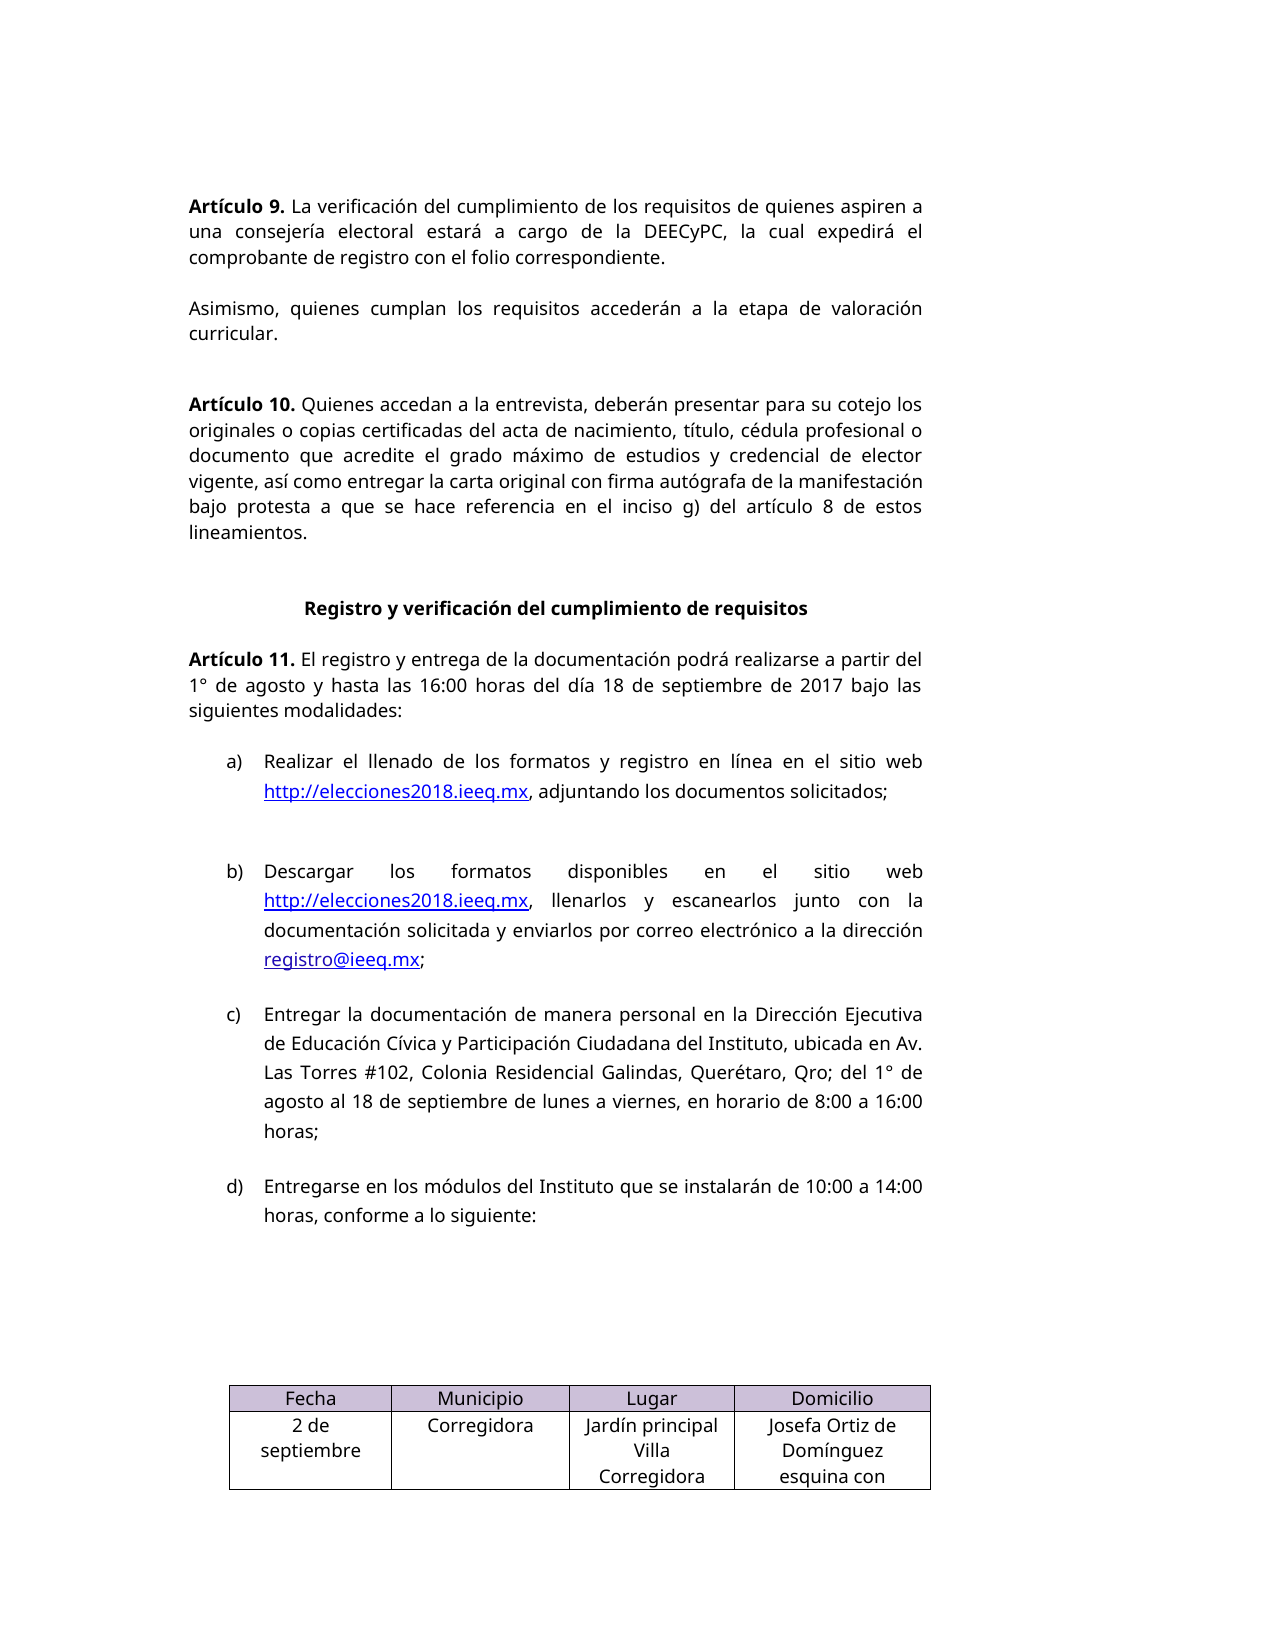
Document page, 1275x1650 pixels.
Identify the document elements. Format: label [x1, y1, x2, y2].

table_header [177, 148, 1042, 1490]
